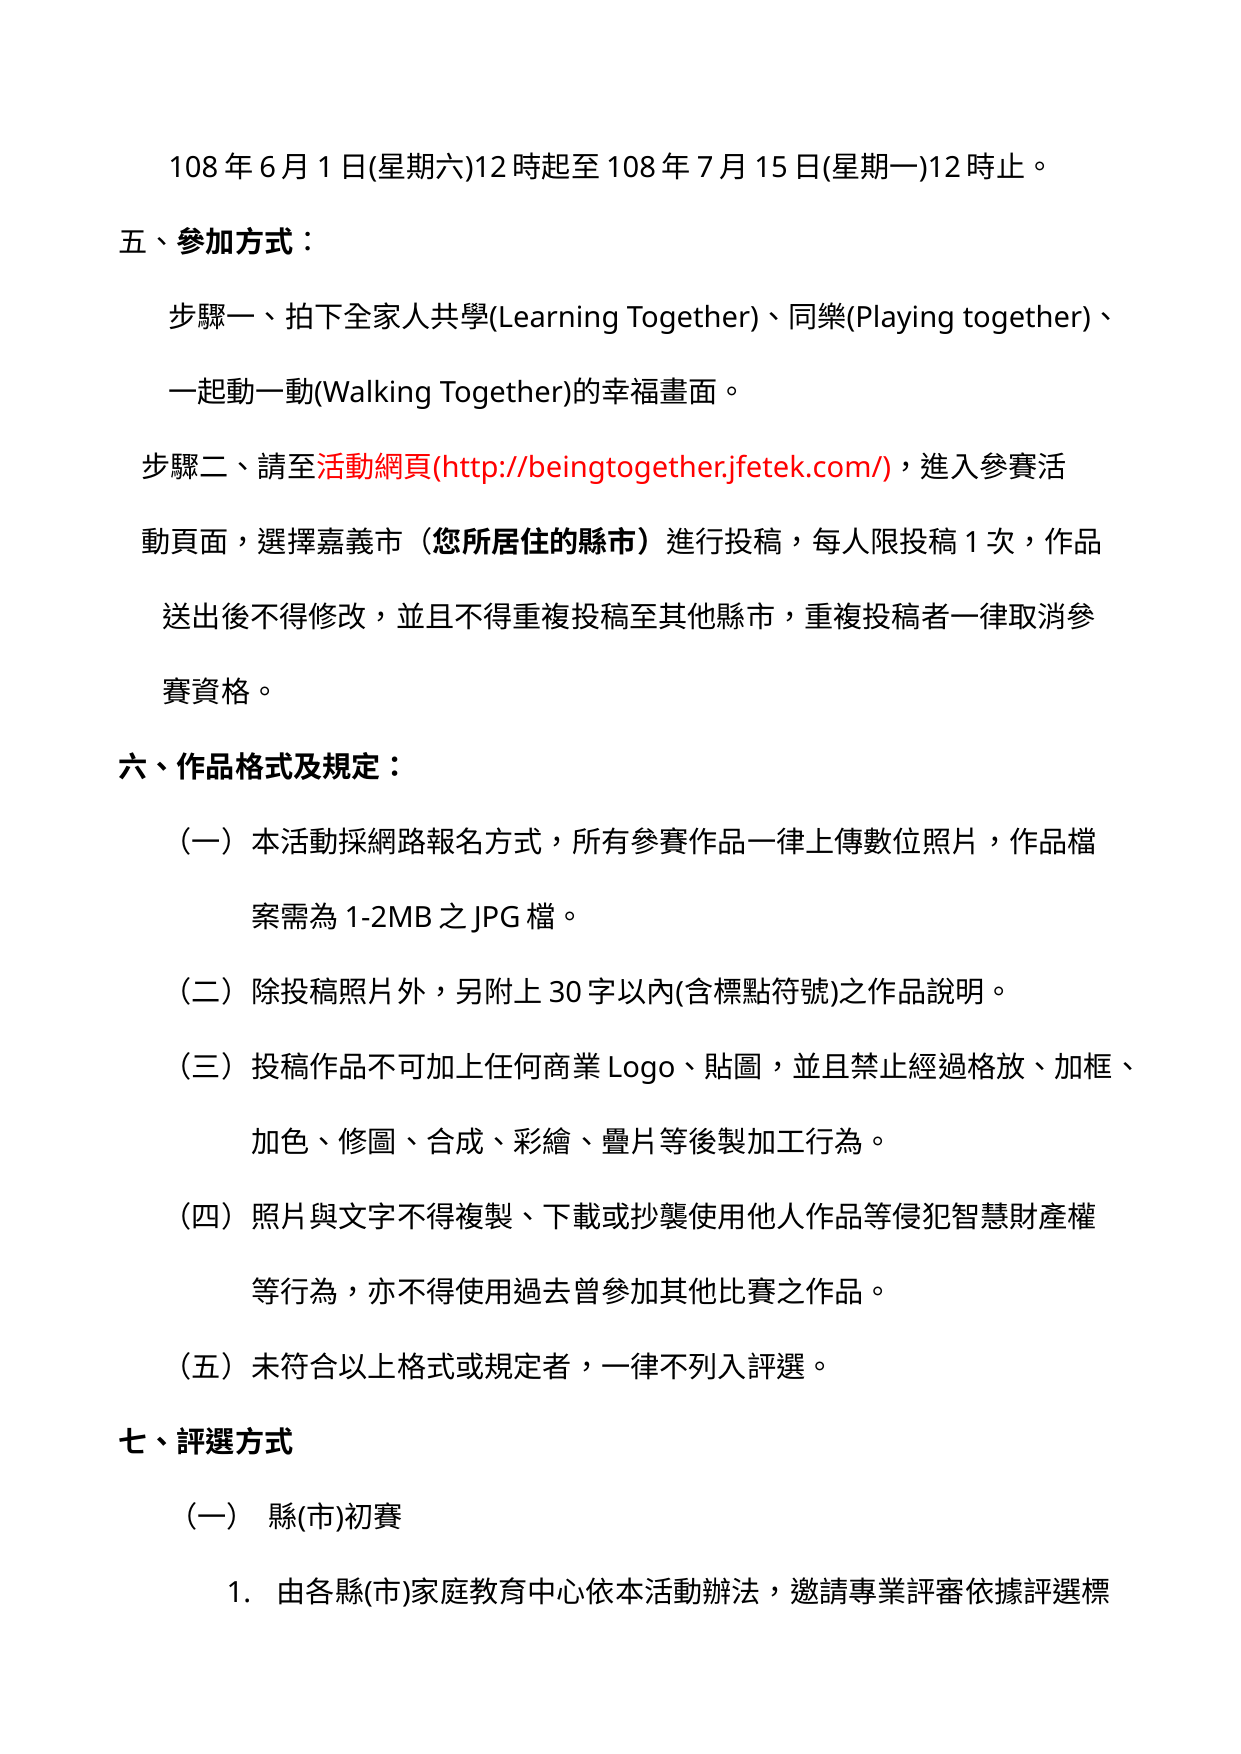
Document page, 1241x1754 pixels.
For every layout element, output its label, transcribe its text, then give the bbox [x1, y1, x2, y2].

list 照片與文字不得複製、下載或抄襲使用他人作品等侵犯智慧財產權等行為，亦不得使用過去曾參加其他比賽之作品。 [162, 1177, 1122, 1327]
list 除投稿照片外，另附上30字以內(含標點符號)之作品說明。 [162, 952, 1122, 1027]
list 縣(市)初賽 [168, 1477, 1122, 1552]
list 參加方式： [118, 202, 1122, 277]
list 108年6月1日(星期六)12時起至108年7月15日(星期一)12時止。 [168, 127, 1122, 202]
list 投稿作品不可加上任何商業Logo、貼圖，並且禁止經過格放、加框、加色、修圖、合成、彩繪、疊片等後製加工行為。 [162, 1027, 1122, 1177]
text 步驟二、請至活動網頁(http://beingtogether.jfetek.com/)，進入參賽活 [118, 427, 1122, 502]
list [226, 1552, 1122, 1627]
list 未符合以上格式或規定者，一律不列入評選。 [162, 1327, 1122, 1402]
list 步驟一、拍下全家人共學(Learning Together)、同樂(Playing together)、一起動一動(Walking Together)的幸福畫面。 [168, 277, 1122, 427]
text 動頁面，選擇嘉義市（您所居住的縣市）進行投稿，每人限投稿1次，作品送出後不得修改，並且不得重複投稿至其他縣市，重複投稿者一律取消參賽資格。 [118, 502, 1122, 727]
list 本活動採網路報名方式，所有參賽作品一律上傳數位照片，作品檔案需為1-2MB之JPG檔。 [162, 802, 1122, 952]
list 作品格式及規定： [118, 727, 1122, 802]
list 評選方式 [118, 1402, 1122, 1477]
